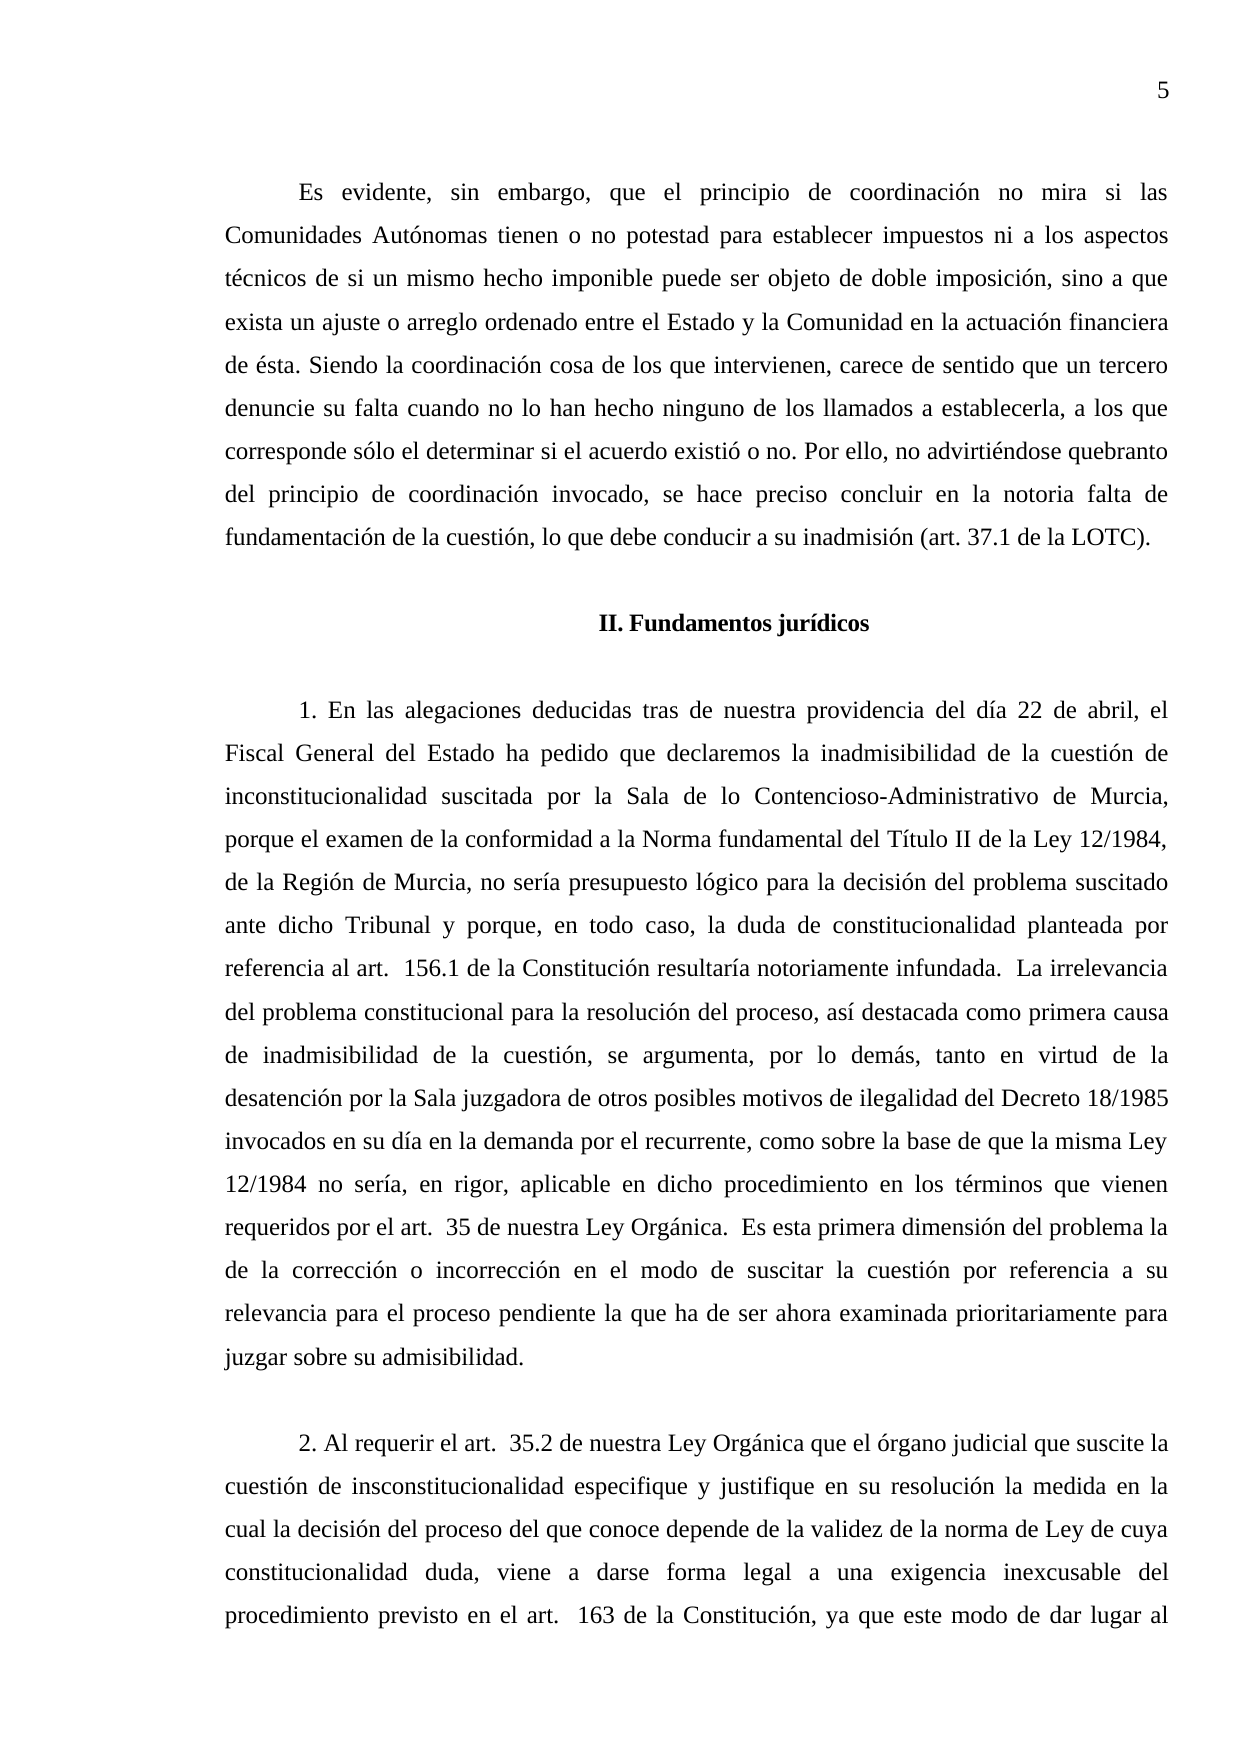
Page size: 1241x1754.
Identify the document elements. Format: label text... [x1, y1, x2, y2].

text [224, 1428, 1169, 1629]
text 1. En las alegaciones deducidas tras de nuestra providencia del día 22 de abril, el Fiscal General del Estado ha pedido que declaremos la inadmisibilidad de la cuestión de inconstitucionalidad suscitada por la Sala de lo Contencioso-Administrativo de Murcia, porque el examen de la conformidad a la Norma fundamental del Título II de la Ley 12/1984, de la Región de Murcia, no sería presupuesto lógico para la decisión del problema suscitado ante dicho Tribunal y porque, en todo caso, la duda de constitucionalidad planteada por referencia al art. 156.1 de la Constitución resultaría notoriamente infundada. La irrelevancia del problema constitucional para la resolución del proceso, así destacada como primera causa de inadmisibilidad de la cuestión, se argumenta, por lo demás, tanto en virtud de la desatención por la Sala juzgadora de otros posibles motivos de ilegalidad del Decreto 18/1985 invocados en su día en la demanda por el recurrente, como sobre la base de que la misma Ley 12/1984 no sería, en rigor, aplicable en dicho procedimiento en los términos que vienen requeridos por el art. 35 de nuestra Ley Orgánica. Es esta primera dimensión del problema la de la corrección o incorrección en el modo de suscitar la cuestión por referencia a su relevancia para el proceso pendiente la que ha de ser ahora examinada prioritariamente para juzgar sobre su admisibilidad. [224, 695, 1169, 1370]
subtitle II. Fundamentos jurídicos [224, 608, 1169, 637]
text Es evidente, sin embargo, que el principio de coordinación no mira si las Comunidades Autónomas tienen o no potestad para establecer impuestos ni a los aspectos técnicos de si un mismo hecho imponible puede ser objeto de doble imposición, sino a que exista un ajuste o arreglo ordenado entre el Estado y la Comunidad en la actuación financiera de ésta. Siendo la coordinación cosa de los que intervienen, carece de sentido que un tercero denuncie su falta cuando no lo han hecho ninguno de los llamados a establecerla, a los que corresponde sólo el determinar si el acuerdo existió o no. Por ello, no advirtiéndose quebranto del principio de coordinación invocado, se hace preciso concluir en la notoria falta de fundamentación de la cuestión, lo que debe conducir a su inadmisión (art. 37.1 de la LOTC). [224, 177, 1169, 551]
